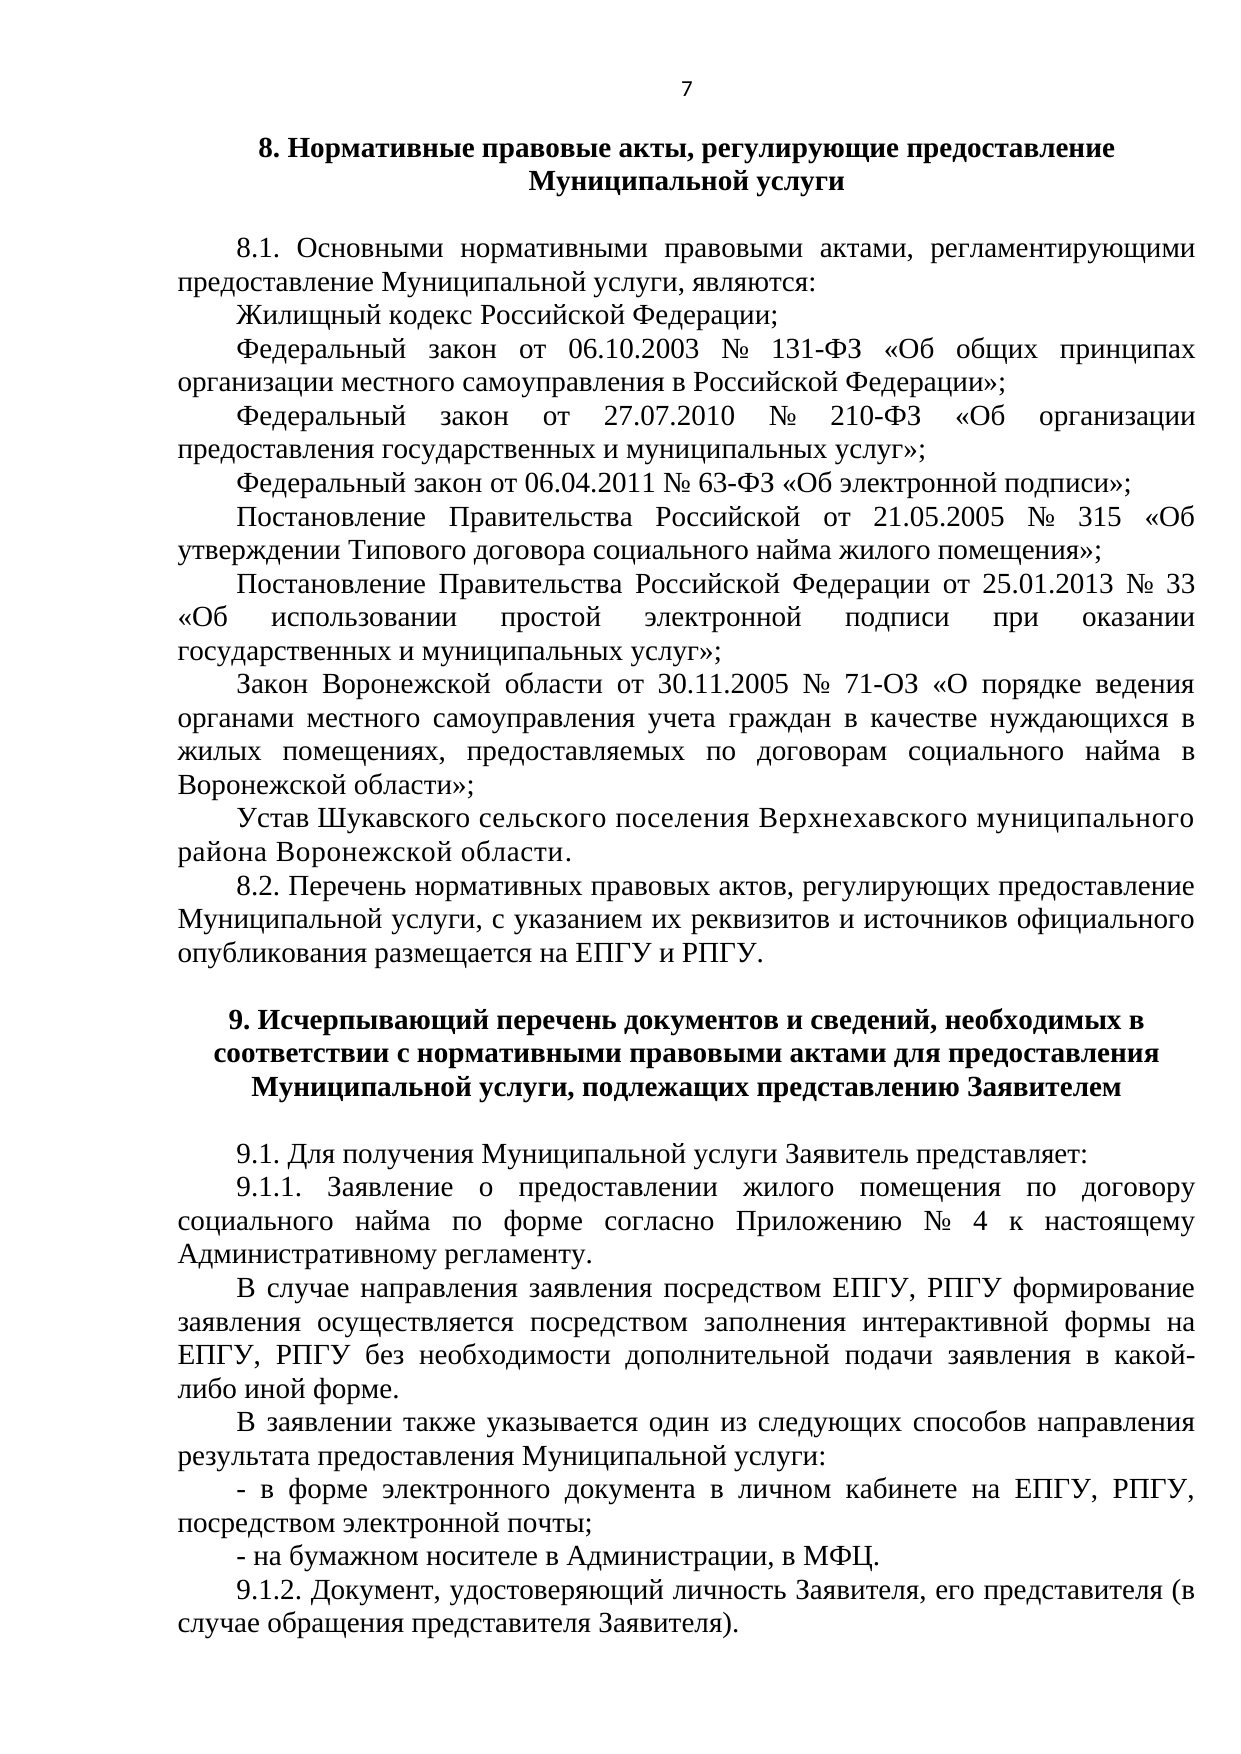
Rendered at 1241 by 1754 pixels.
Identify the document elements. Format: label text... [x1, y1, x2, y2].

text 9.1. Для получения Муниципальной услуги Заявитель представляет: [177, 1136, 1196, 1169]
text - на бумажном носителе в Администрации, в МФЦ. [177, 1538, 1196, 1572]
text 9.1.1. Заявление о предоставлении жилого помещения по договору социального найма по форме согласно Приложению № 4 к настоящему Административному регламенту. [177, 1169, 1196, 1270]
text 8.1. Основными нормативными правовыми актами, регламентирующими предоставление Муниципальной услуги, являются: [177, 230, 1196, 297]
text Федеральный закон от 27.07.2010 № 210-ФЗ «Об организации предоставления государственных и муниципальных услуг»; [177, 398, 1196, 465]
text 8.2. Перечень нормативных правовых актов, регулирующих предоставление Муниципальной услуги, с указанием их реквизитов и источников официального опубликования размещается на ЕПГУ и РПГУ. [177, 868, 1196, 968]
text Жилищный кодекс Российской Федерации; [177, 297, 1196, 331]
text Постановление Правительства Российской от 21.05.2005 № 315 «Об утверждении Типового договора социального найма жилого помещения»; [177, 499, 1196, 566]
text В заявлении также указывается один из следующих способов направления результата предоставления Муниципальной услуги: [177, 1404, 1196, 1471]
text Постановление Правительства Российской Федерации от 25.01.2013 № 33 «Об использовании простой электронной подписи при оказании государственных и муниципальных услуг»; [177, 566, 1196, 666]
text Закон Воронежской области от 30.11.2005 № 71-ОЗ «О порядке ведения органами местного самоуправления учета граждан в качестве нуждающихся в жилых помещениях, предоставляемых по договорам социального найма в Воронежской области»; [177, 666, 1196, 801]
text 9. Исчерпывающий перечень документов и сведений, необходимых в соответствии с нормативными правовыми актами для предоставления Муниципальной услуги, подлежащих представлению Заявителем [177, 1002, 1196, 1102]
text Федеральный закон от 06.10.2003 № 131-ФЗ «Об общих принципах организации местного самоуправления в Российской Федерации»; [177, 331, 1196, 398]
text В случае направления заявления посредством ЕПГУ, РПГУ формирование заявления осуществляется посредством заполнения интерактивной формы на ЕПГУ, РПГУ без необходимости дополнительной подачи заявления в какой-либо иной форме. [177, 1270, 1196, 1404]
text Федеральный закон от 06.04.2011 № 63-ФЗ «Об электронной подписи»; [177, 465, 1196, 499]
text - в форме электронного документа в личном кабинете на ЕПГУ, РПГУ, посредством электронной почты; [177, 1471, 1196, 1538]
text Устав Шукавского сельского поселения Верхнехавского муниципального района Воронежской области. [177, 801, 1196, 868]
text 8. Нормативные правовые акты, регулирующие предоставление Муниципальной услуги [177, 130, 1196, 197]
text 9.1.2. Документ, удостоверяющий личность Заявителя, его представителя (в случае обращения представителя Заявителя). [177, 1572, 1196, 1639]
